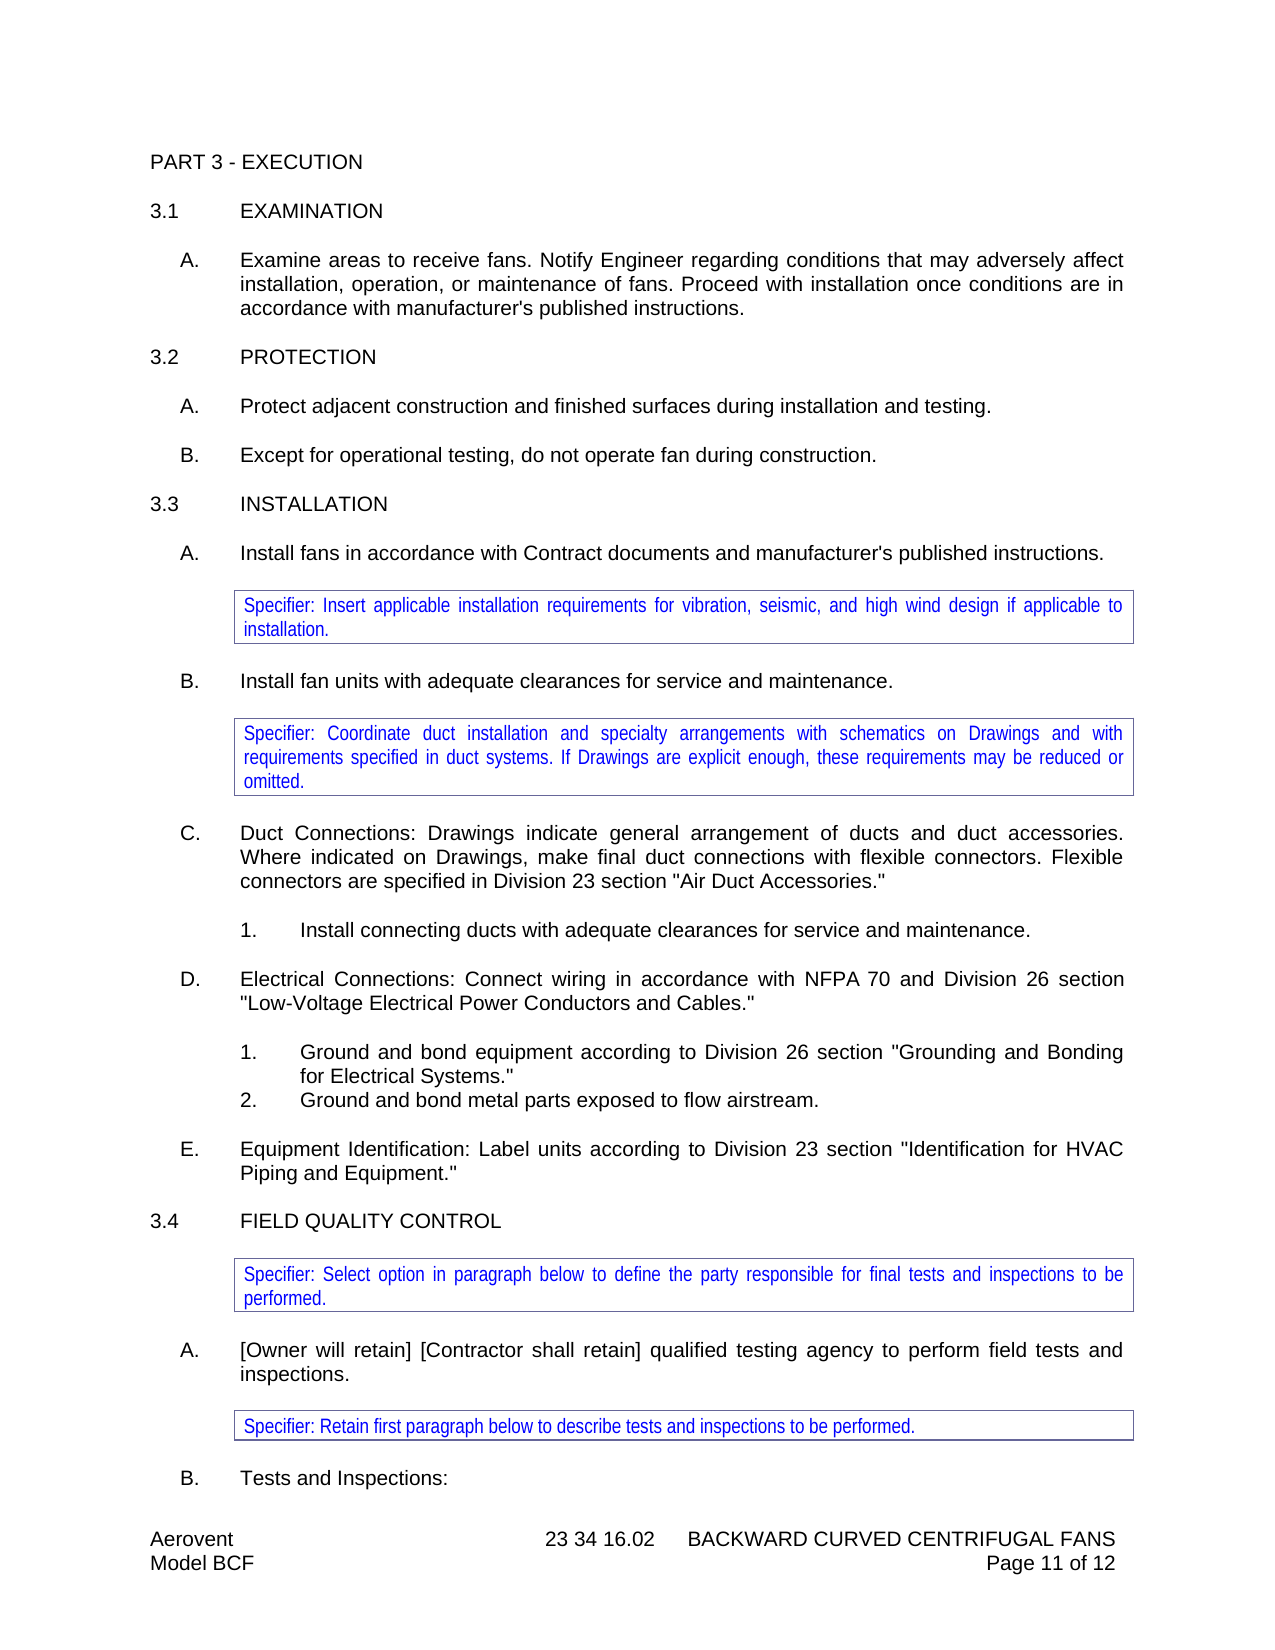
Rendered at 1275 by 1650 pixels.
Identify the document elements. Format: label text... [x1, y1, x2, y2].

text EXECUTION [150, 150, 1125, 174]
text Protect adjacent construction and finished surfaces during installation and testing. [180, 394, 1125, 418]
text Equipment Identification: Label units according to Division 23 section "Identification for HVAC Piping and Equipment." [180, 1136, 1125, 1184]
text FIELD QUALITY CONTROL [150, 1209, 1125, 1233]
text Install connecting ducts with adequate clearances for service and maintenance. [240, 918, 1125, 942]
text Ground and bond equipment according to Division 26 section "Grounding and Bonding for Electrical Systems." [240, 1039, 1125, 1087]
text Electrical Connections: Connect wiring in accordance with NFPA 70 and Division 26 section "Low-Voltage Electrical Power Conductors and Cables." [180, 967, 1125, 1014]
text Install fans in accordance with Contract documents and manufacturer's published instructions. [180, 541, 1125, 564]
text Specifier: Retain first paragraph below to describe tests and inspections to be performed. [235, 1411, 1133, 1439]
text Examine areas to receive fans. Notify Engineer regarding conditions that may adversely affect installation, operation, or maintenance of fans. Proceed with installation once conditions are in accordance with manufacturer's published instructions. [180, 248, 1125, 320]
text PROTECTION [150, 345, 1125, 369]
text Ground and bond metal parts exposed to flow airstream. [240, 1087, 1125, 1111]
text Install fan units with adequate clearances for service and maintenance. [180, 669, 1125, 693]
text Duct Connections: Drawings indicate general arrangement of ducts and duct accessories. Where indicated on Drawings, make final duct connections with flexible connectors. Flexible connectors are specified in Division 23 section "Air Duct Accessories." [180, 821, 1125, 893]
text Specifier: Select option in paragraph below to define the party responsible for final tests and inspections to be performed. [235, 1259, 1133, 1311]
text Except for operational testing, do not operate fan during construction. [180, 443, 1125, 467]
text EXAMINATION [150, 199, 1125, 223]
text INSTALLATION [150, 492, 1125, 516]
text Specifier: Insert applicable installation requirements for vibration, seismic, and high wind design if applicable to installation. [235, 591, 1133, 643]
text Specifier: Coordinate duct installation and specialty arrangements with schematics on Drawings and with requirements specified in duct systems. If Drawings are explicit enough, these requirements may be reduced or omitted. [235, 719, 1133, 795]
text [Owner will retain] [Contractor shall retain] qualified testing agency to perform field tests and inspections. [180, 1337, 1125, 1385]
text Tests and Inspections: [180, 1466, 1125, 1489]
